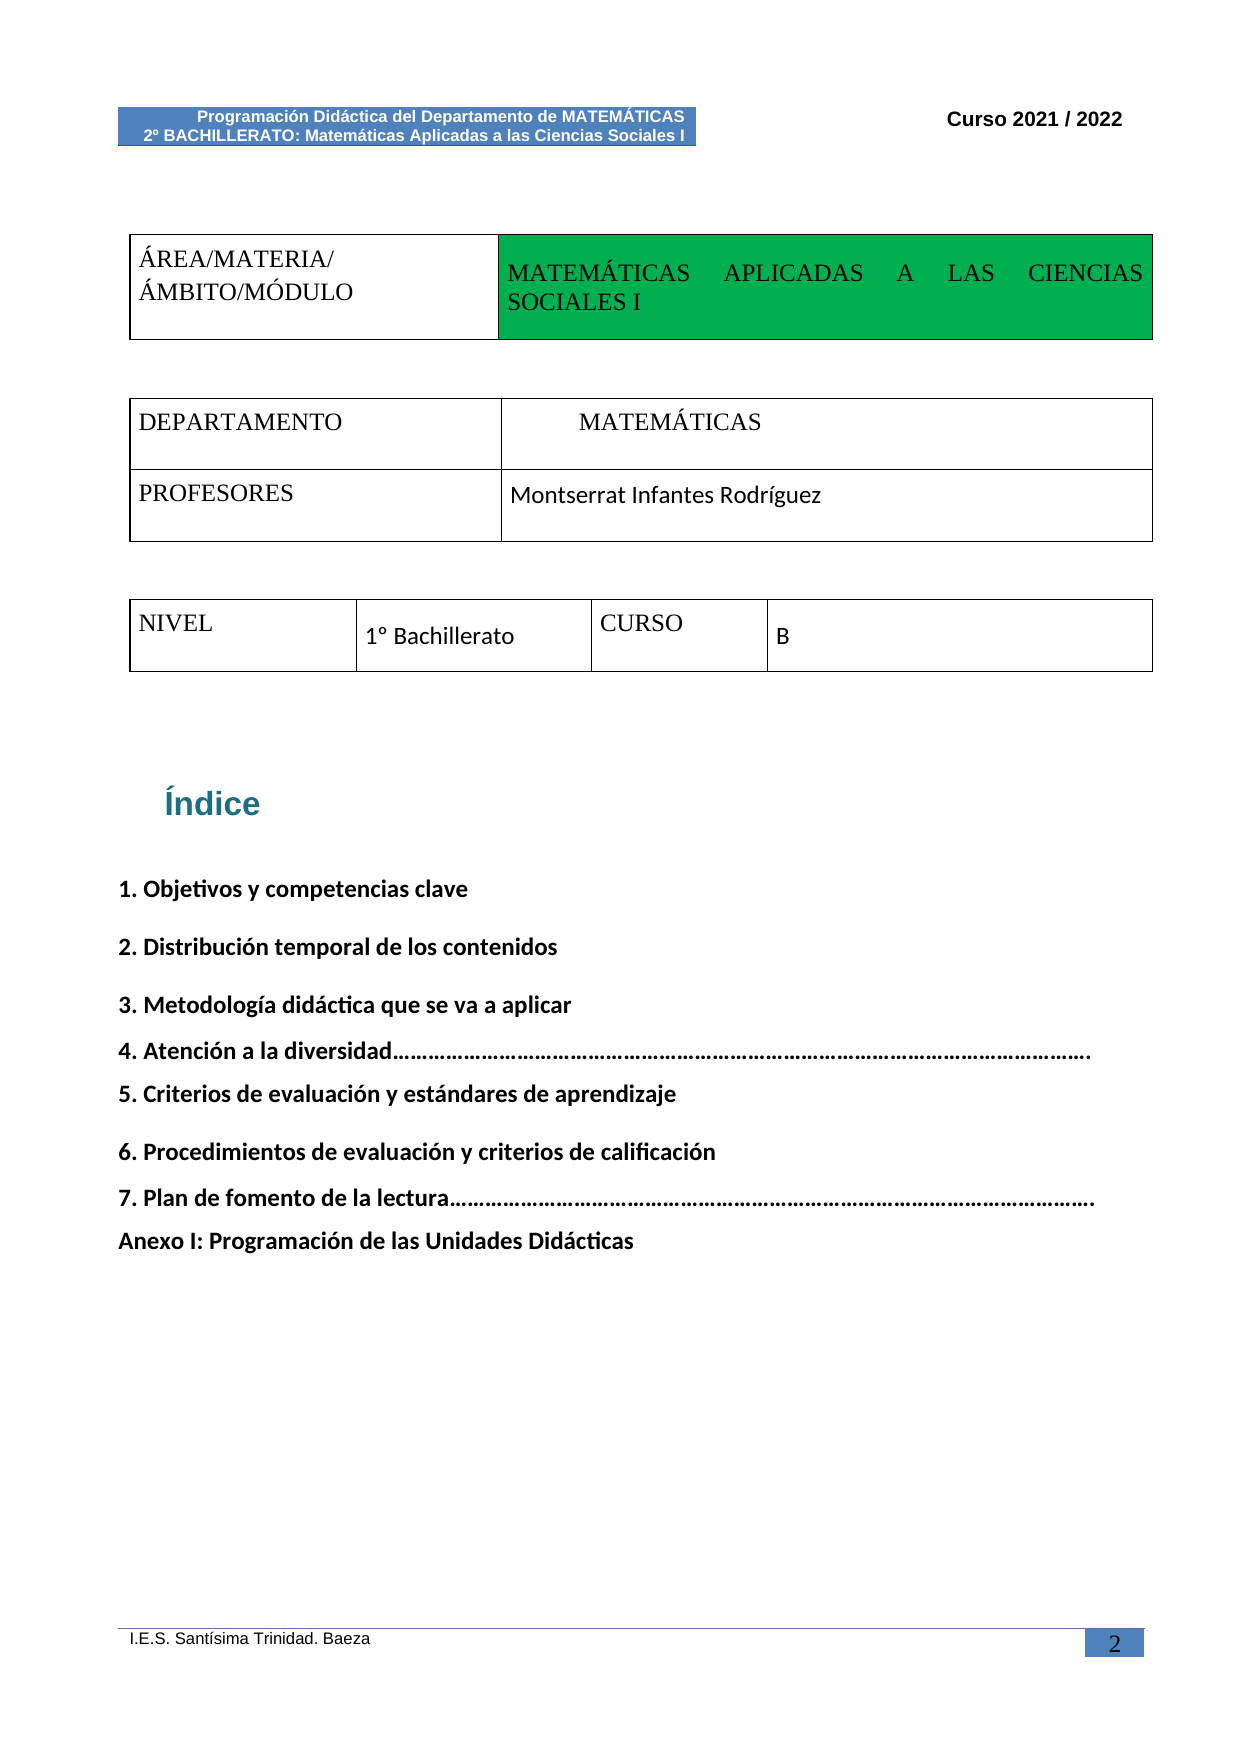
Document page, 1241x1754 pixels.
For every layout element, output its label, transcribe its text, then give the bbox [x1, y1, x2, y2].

table_header NIVEL [131, 600, 356, 671]
table_header CURSO [592, 600, 767, 671]
text Índice [118, 783, 1122, 822]
table_cell Montserrat Infantes Rodríguez [502, 470, 1152, 541]
table_cell PROFESORES [131, 470, 501, 541]
table_header 1º Bachillerato [357, 600, 591, 671]
table_header B [768, 600, 1152, 671]
table_header ÁREA/MATERIA/ ÁMBITO/MÓDULO [131, 235, 498, 339]
table_header MATEMÁTICAS APLICADAS A LAS CIENCIAS SOCIALES I [499, 235, 1152, 339]
table_header DEPARTAMENTO [131, 399, 501, 469]
table_header MATEMÁTICAS [502, 399, 1152, 469]
